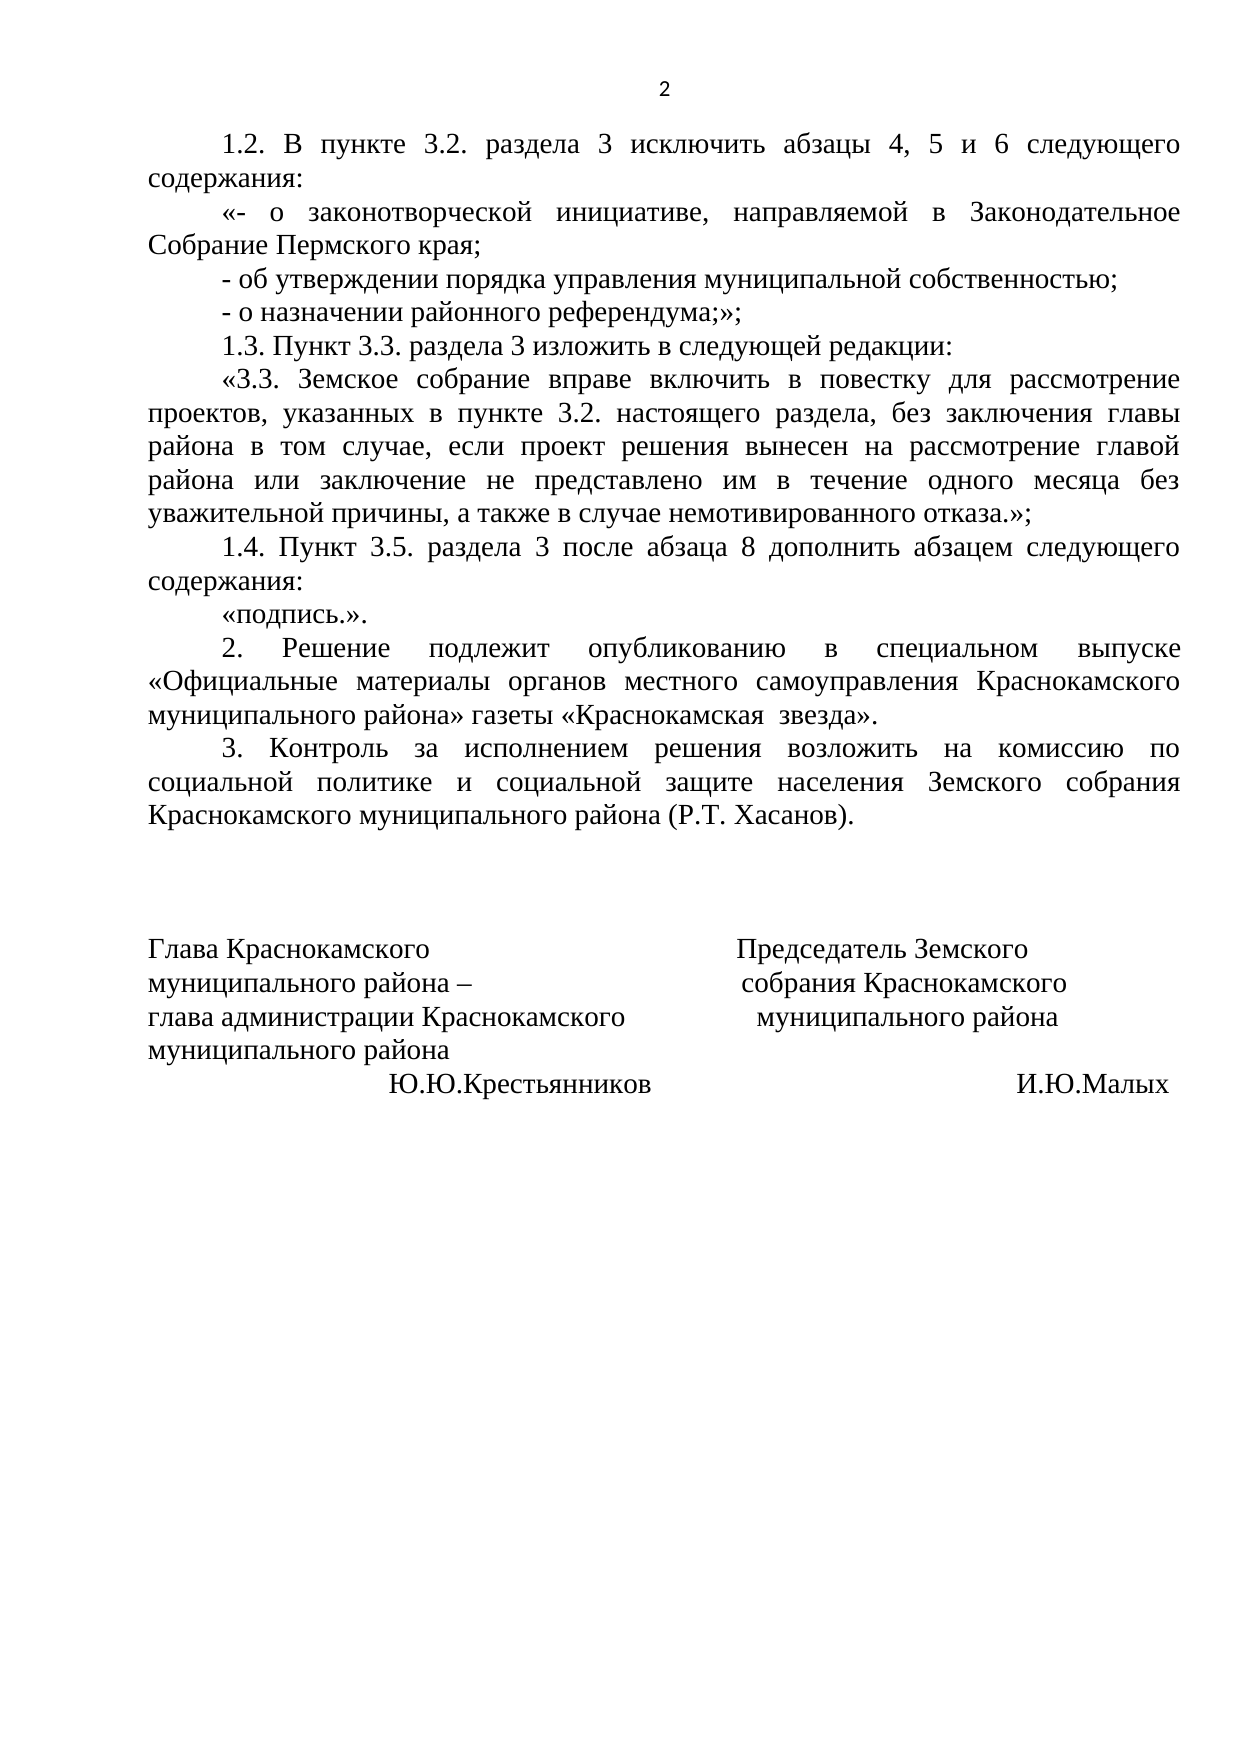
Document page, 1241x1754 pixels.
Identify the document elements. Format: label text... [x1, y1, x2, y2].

list «- о законотворческой инициативе, направляемой в Законодательное Собрание Пермского края; [148, 194, 1181, 261]
list - о назначении районного референдума;»; [148, 294, 1181, 328]
text глава администрации Краснокамского муниципального района [148, 999, 1181, 1032]
list 1.2. В пункте 3.2. раздела 3 исключить абзацы 4, 5 и 6 следующего содержания: [148, 127, 1181, 194]
text муниципального района [148, 1032, 1181, 1066]
list 2. Решение подлежит опубликованию в специальном выпуске «Официальные материалы органов местного самоуправления Краснокамского муниципального района» газеты «Краснокамская звезда». [148, 630, 1181, 730]
list 1.4. Пункт 3.5. раздела 3 после абзаца 8 дополнить абзацем следующего содержания: [148, 529, 1181, 596]
list 1.3. Пункт 3.3. раздела 3 изложить в следующей редакции: [148, 328, 1181, 361]
text Глава Краснокамского Председатель Земского [148, 932, 1181, 965]
list - об утверждении порядка управления муниципальной собственностью; [148, 261, 1181, 294]
text Ю.Ю.Крестьянников И.Ю.Малых [148, 1066, 1181, 1099]
list «подпись.». [148, 596, 1181, 630]
list «3.3. Земское собрание вправе включить в повестку для рассмотрение проектов, указанных в пункте 3.2. настоящего раздела, без заключения главы района в том случае, если проект решения вынесен на рассмотрение главой района или заключение не представлено им в течение одного месяца без уважительной причины, а также в случае немотивированного отказа.»; [148, 361, 1181, 529]
text муниципального района – собрания Краснокамского [148, 965, 1181, 999]
text 3. Контроль за исполнением решения возложить на комиссию по социальной политике и социальной защите населения Земского собрания Краснокамского муниципального района (Р.Т. Хасанов). [148, 730, 1181, 831]
